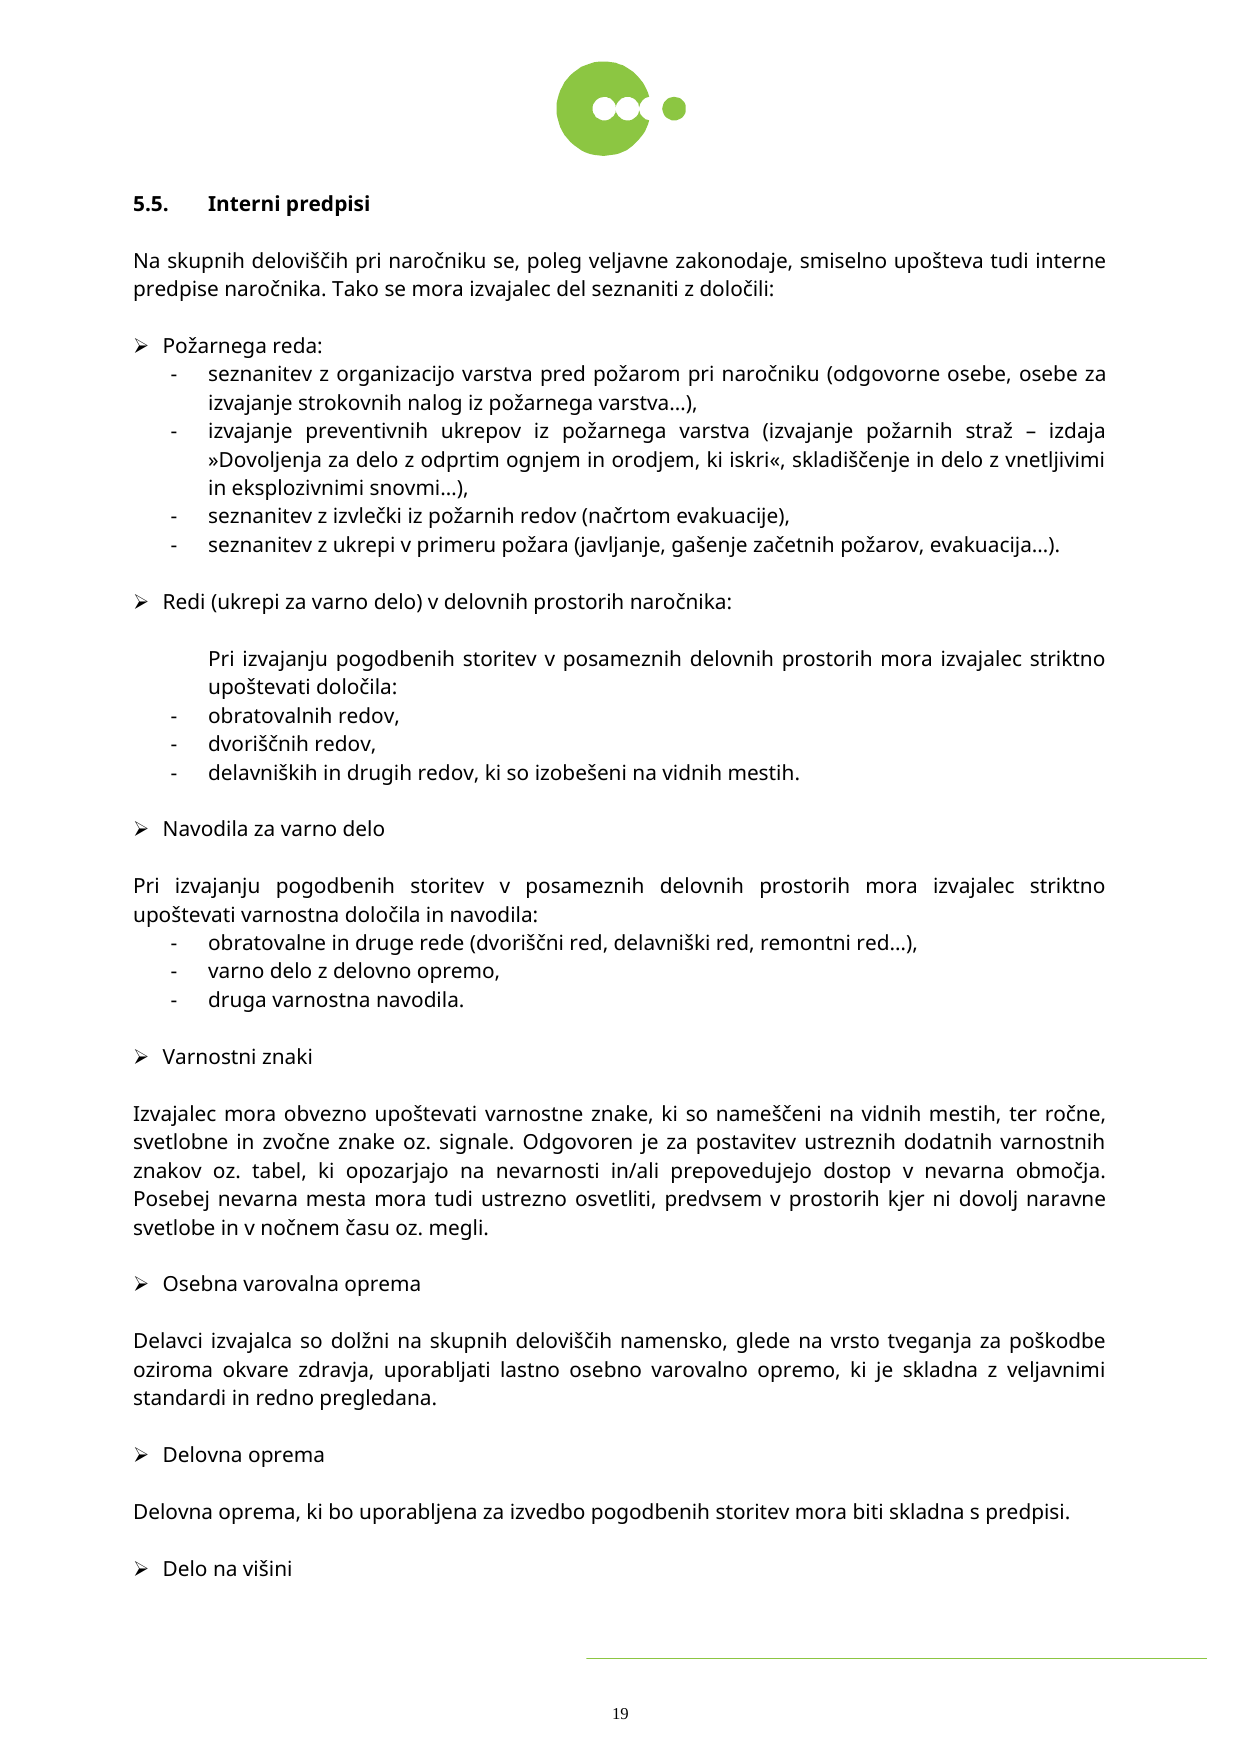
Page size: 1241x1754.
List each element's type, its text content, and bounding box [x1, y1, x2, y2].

text Pri izvajanju pogodbenih storitev v posameznih delovnih prostorih mora izvajalec striktno upoštevati določila: [208, 644, 1107, 701]
list delavniških in drugih redov, ki so izobešeni na vidnih mestih. [170, 758, 1107, 786]
text Pri izvajanju pogodbenih storitev v posameznih delovnih prostorih mora izvajalec striktno upoštevati varnostna določila in navodila: [133, 871, 1107, 928]
list Navodila za varno delo [133, 814, 1107, 843]
list Interni predpisi [133, 189, 1107, 217]
list obratovalnih redov, [170, 701, 1107, 729]
text Izvajalec mora obvezno upoštevati varnostne znake, ki so nameščeni na vidnih mestih, ter ročne, svetlobne in zvočne znake oz. signale. Odgovoren je za postavitev ustreznih dodatnih varnostnih znakov oz. tabel, ki opozarjajo na nevarnosti in/ali prepovedujejo dostop v nevarna območja. Posebej nevarna mesta mora tudi ustrezno osvetliti, predvsem v prostorih kjer ni dovolj naravne svetlobe in v nočnem času oz. megli. [133, 1099, 1107, 1241]
list Delo na višini [133, 1554, 1107, 1582]
list Redi (ukrepi za varno delo) v delovnih prostorih naročnika: [133, 587, 1107, 615]
list izvajanje preventivnih ukrepov iz požarnega varstva (izvajanje požarnih straž – izdaja »Dovoljenja za delo z odprtim ognjem in orodjem, ki iskri«, skladiščenje in delo z vnetljivimi in eksplozivnimi snovmi…), [170, 416, 1107, 502]
list seznanitev z ukrepi v primeru požara (javljanje, gašenje začetnih požarov, evakuacija…). [170, 530, 1107, 558]
list varno delo z delovno opremo, [170, 957, 1107, 985]
list Delovna oprema [133, 1440, 1107, 1468]
list seznanitev z organizacijo varstva pred požarom pri naročniku (odgovorne osebe, osebe za izvajanje strokovnih nalog iz požarnega varstva…), [170, 359, 1107, 416]
list dvoriščnih redov, [170, 729, 1107, 758]
text Delavci izvajalca so dolžni na skupnih deloviščih namensko, glede na vrsto tveganja za poškodbe oziroma okvare zdravja, uporabljati lastno osebno varovalno opremo, ki je skladna z veljavnimi standardi in redno pregledana. [133, 1326, 1107, 1412]
list Osebna varovalna oprema [133, 1269, 1107, 1298]
list Varnostni znaki [133, 1042, 1107, 1070]
list Požarnega reda: [133, 331, 1107, 359]
text Delovna oprema, ki bo uporabljena za izvedbo pogodbenih storitev mora biti skladna s predpisi. [133, 1497, 1107, 1525]
text Na skupnih deloviščih pri naročniku se, poleg veljavne zakonodaje, smiselno upošteva tudi interne predpise naročnika. Tako se mora izvajalec del seznaniti z določili: [133, 246, 1107, 303]
list obratovalne in druge rede (dvoriščni red, delavniški red, remontni red…), [170, 928, 1107, 957]
list seznanitev z izvlečki iz požarnih redov (načrtom evakuacije), [170, 502, 1107, 530]
list druga varnostna navodila. [170, 985, 1107, 1013]
